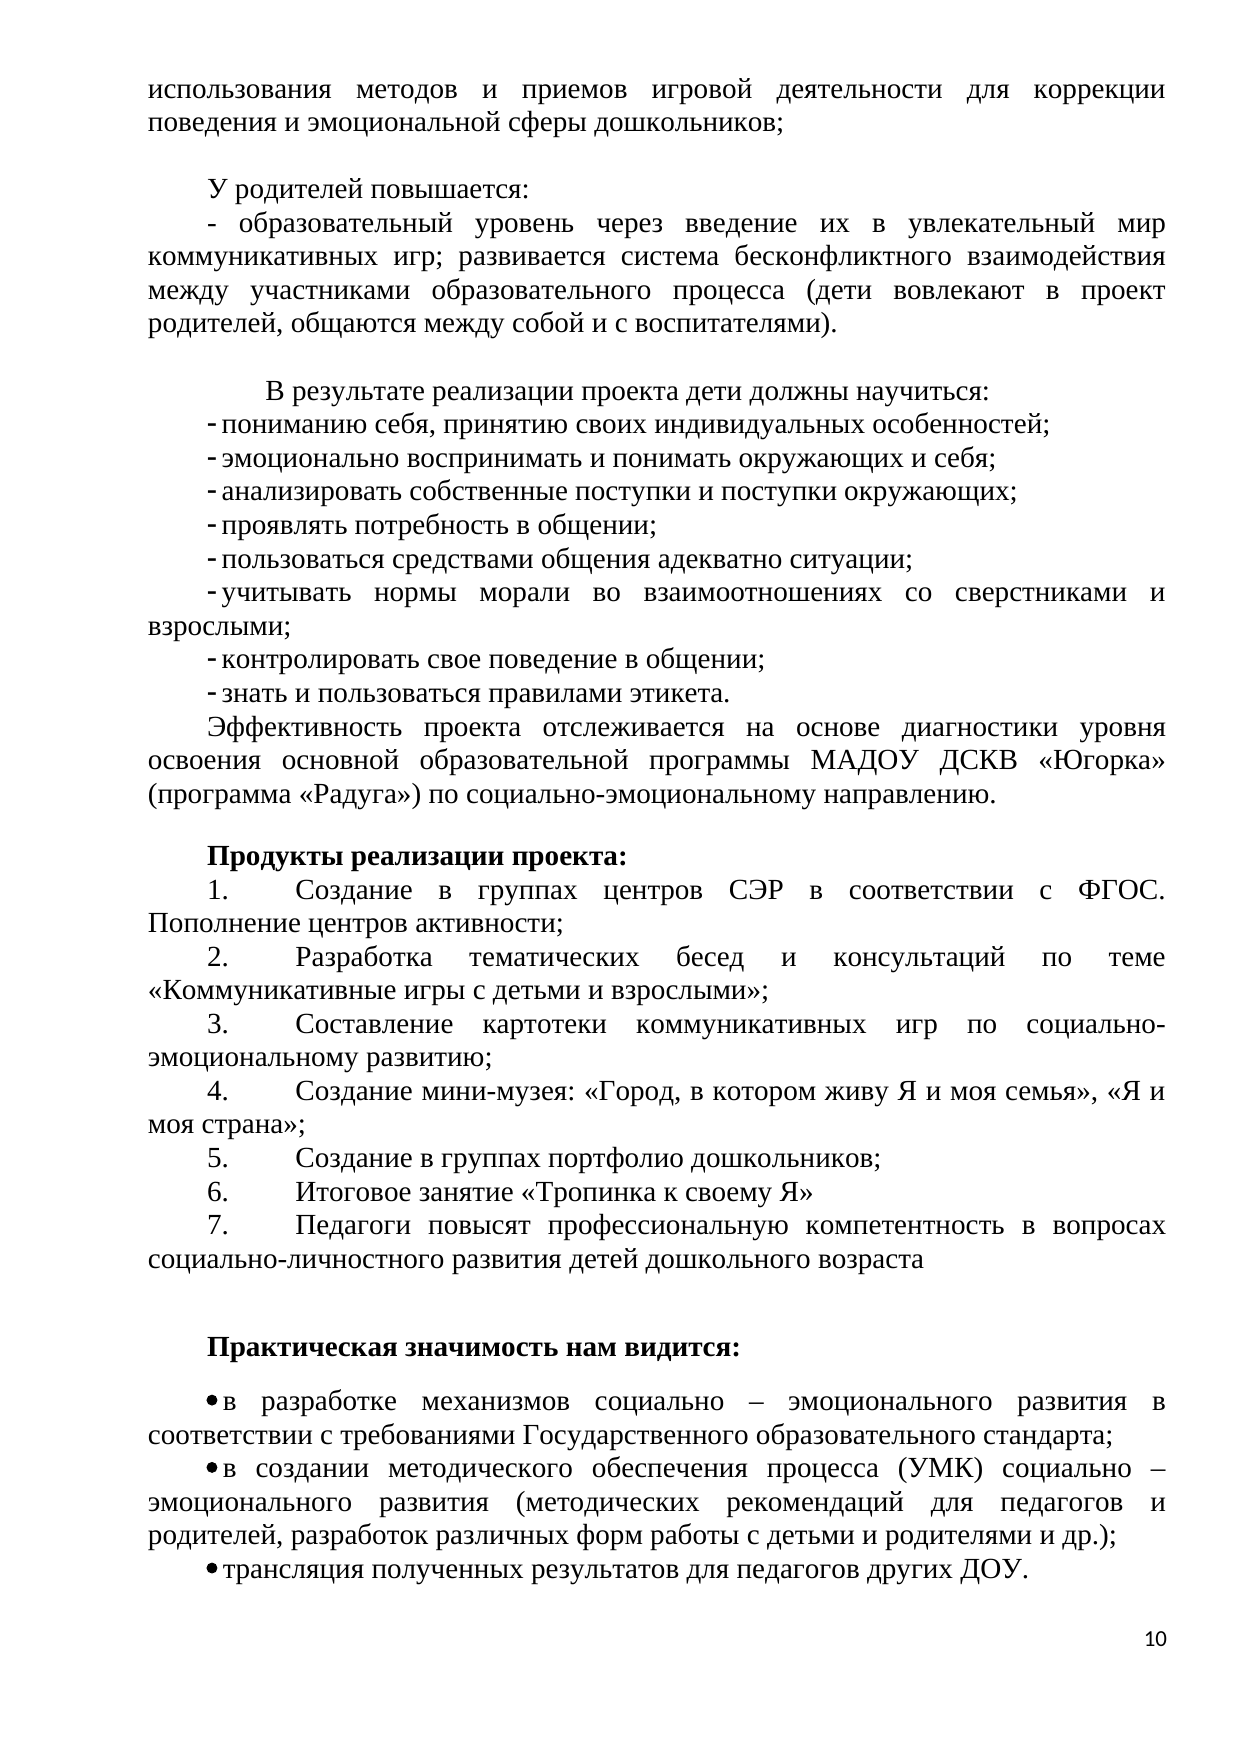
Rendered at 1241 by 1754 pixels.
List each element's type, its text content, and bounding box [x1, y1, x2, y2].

list Создание мини-музея: «Город, в котором живу Я и моя семья», «Я и моя страна»; [148, 1073, 1167, 1140]
list знать и пользоваться правилами этикета. [148, 675, 1167, 709]
list Разработка тематических бесед и консультаций по теме «Коммуникативные игры с детьми и взрослыми»; [148, 939, 1167, 1006]
list в разработке механизмов социально – эмоционального развития в соответствии с требованиями Государственного образовательного стандарта; [148, 1383, 1167, 1450]
list контролировать свое поведение в общении; [148, 642, 1167, 675]
list учитывать нормы морали во взаимоотношениях со сверстниками и взрослыми; [148, 574, 1167, 642]
text Практическая значимость нам видится: [148, 1329, 1167, 1362]
list Создание в группах портфолио дошкольников; [148, 1140, 1167, 1174]
list эмоционально воспринимать и понимать окружающих и себя; [148, 440, 1167, 473]
list Итоговое занятие «Тропинка к своему Я» [148, 1174, 1167, 1207]
list трансляция полученных результатов для педагогов других ДОУ. [148, 1551, 1167, 1585]
list Педагоги повысят профессиональную компетентность в вопросах социально-личностного развития детей дошкольного возраста [148, 1207, 1167, 1274]
list Создание в группах центров СЭР в соответствии с ФГОС. Пополнение центров активности; [148, 872, 1167, 939]
list анализировать собственные поступки и поступки окружающих; [148, 473, 1167, 507]
text Продукты реализации проекта: [148, 838, 1167, 872]
list Составление картотеки коммуникативных игр по социально-эмоциональному развитию; [148, 1006, 1167, 1073]
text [148, 71, 1167, 138]
text Эффективность проекта отслеживается на основе диагностики уровня освоения основной образовательной программы МАДОУ ДСКВ «Югорка» (программа «Радуга») по социально-эмоциональному направлению. [148, 709, 1167, 809]
text - образовательный уровень через введение их в увлекательный мир коммуникативных игр; развивается система бесконфликтного взаимодействия между участниками образовательного процесса (дети вовлекают в проект родителей, общаются между собой и с воспитателями). [148, 205, 1167, 339]
text В результате реализации проекта дети должны научиться: [148, 373, 1167, 406]
list в создании методического обеспечения процесса (УМК) социально – эмоционального развития (методических рекомендаций для педагогов и родителей, разработок различных форм работы с детьми и родителями и др.); [148, 1450, 1167, 1551]
list проявлять потребность в общении; [148, 507, 1167, 541]
list пониманию себя, принятию своих индивидуальных особенностей; [148, 406, 1167, 440]
list пользоваться средствами общения адекватно ситуации; [148, 541, 1167, 574]
text У родителей повышается: [148, 171, 1167, 205]
